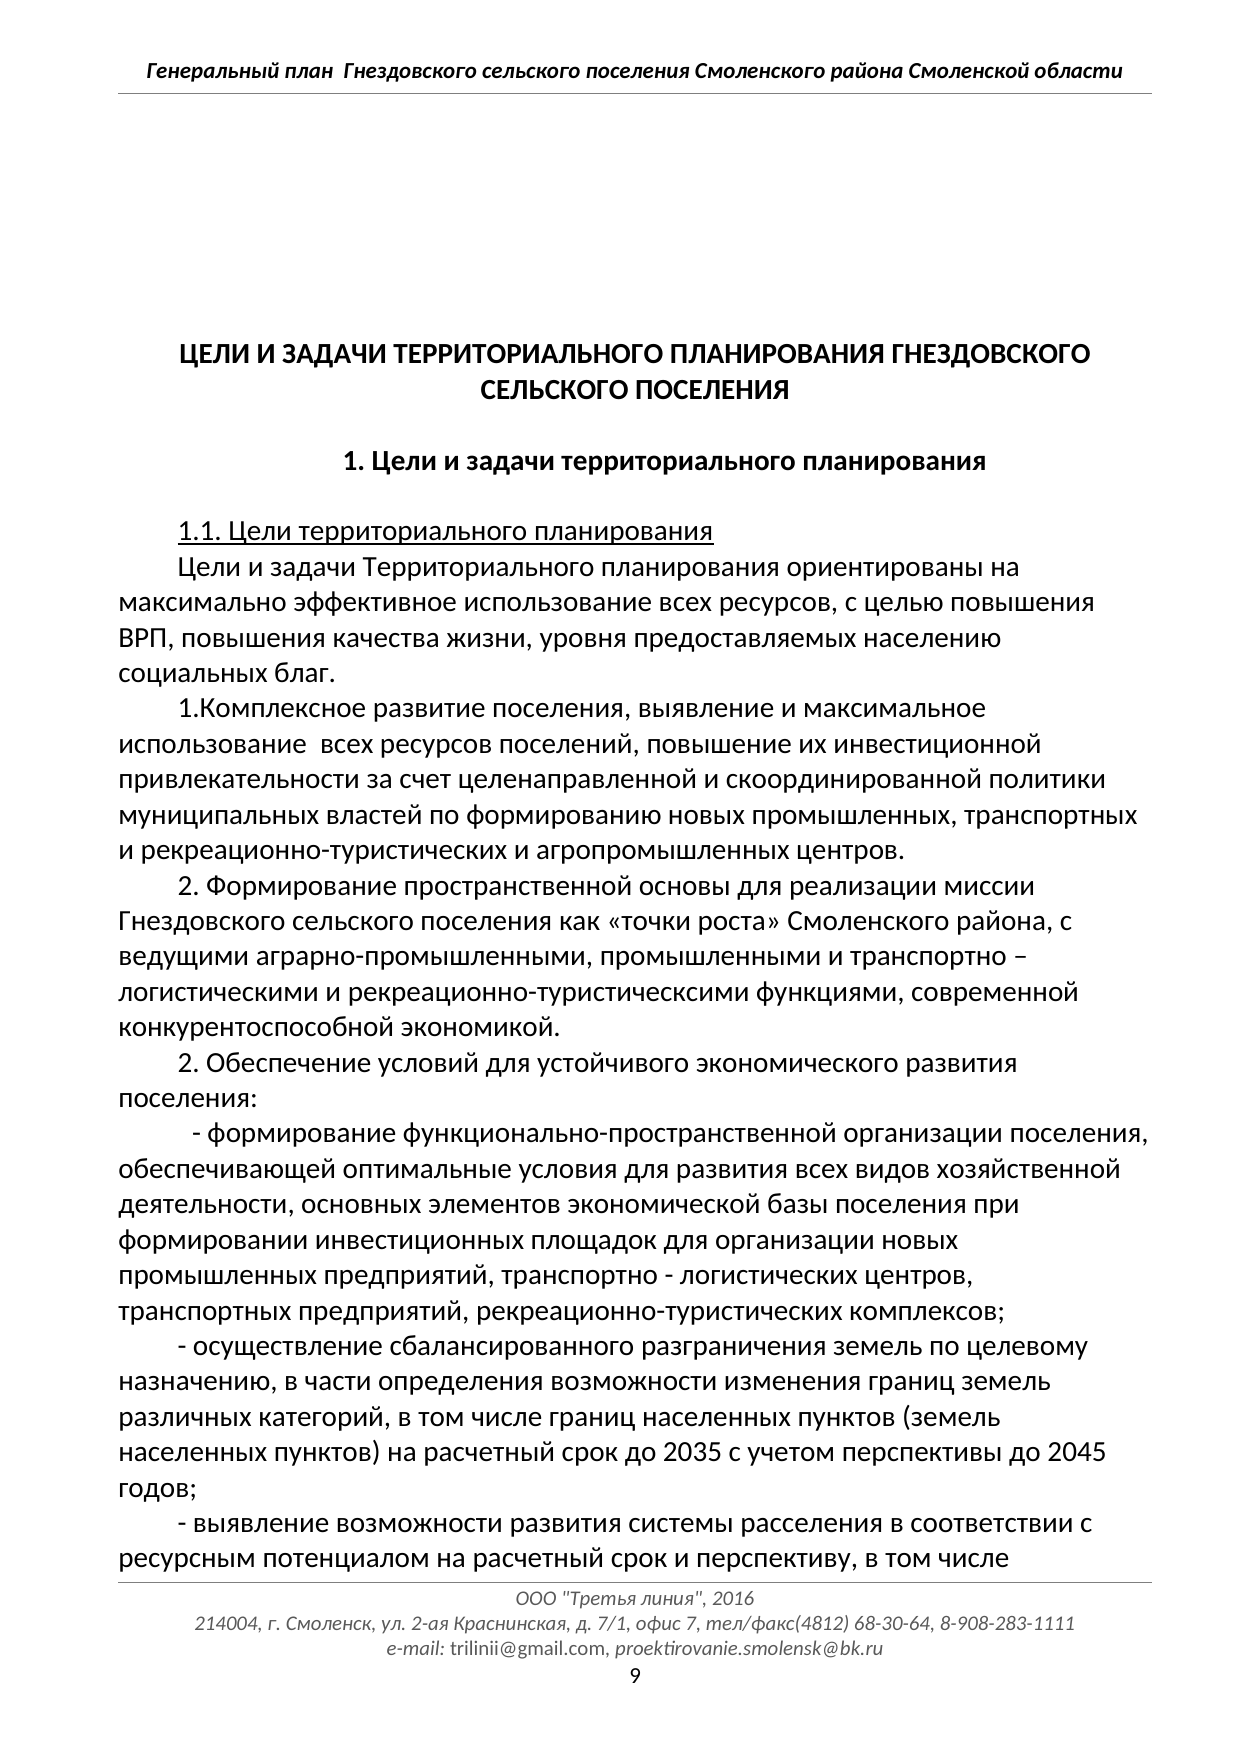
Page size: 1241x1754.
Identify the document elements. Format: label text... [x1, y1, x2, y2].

text 1.Комплексное развитие поселения, выявление и максимальное использование всех ресурсов поселений, повышение их инвестиционной привлекательности за счет целенаправленной и скоординированной политики муниципальных властей по формированию новых промышленных, транспортных и рекреационно-туристических и агропромышленных центров. [118, 689, 1152, 867]
text 2. Обеспечение условий для устойчивого экономического развития поселения: [118, 1044, 1152, 1114]
text 1.1. Цели территориального планирования [118, 512, 1152, 548]
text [118, 1504, 1152, 1575]
text - формирование функционально-пространственной организации поселения, обеспечивающей оптимальные условия для развития всех видов хозяйственной деятельности, основных элементов экономической базы поселения при формировании инвестиционных площадок для организации новых промышленных предприятий, транспортно - логистических центров, транспортных предприятий, рекреационно-туристических комплексов; [118, 1114, 1152, 1327]
text 1. Цели и задачи территориального планирования [118, 442, 1152, 477]
text Цели и задачи Территориального планирования ориентированы на максимально эффективное использование всех ресурсов, с целью повышения ВРП, повышения качества жизни, уровня предоставляемых населению социальных благ. [118, 548, 1152, 689]
text ЦЕЛИ И ЗАДАЧИ ТЕРРИТОРИАЛЬНОГО ПЛАНИРОВАНИЯ ГНЕЗДОВСКОГО СЕЛЬСКОГО ПОСЕЛЕНИЯ [118, 335, 1152, 406]
text 2. Формирование пространственной основы для реализации миссии Гнездовского сельского поселения как «точки роста» Смоленского района, с ведущими аграрно-промышленными, промышленными и транспортно – логистическими и рекреационно-туристическсими функциями, современной конкурентоспособной экономикой. [118, 867, 1152, 1044]
text - осуществление сбалансированного разграничения земель по целевому назначению, в части определения возможности изменения границ земель различных категорий, в том числе границ населенных пунктов (земель населенных пунктов) на расчетный срок до 2035 с учетом перспективы до 2045 годов; [118, 1327, 1152, 1504]
